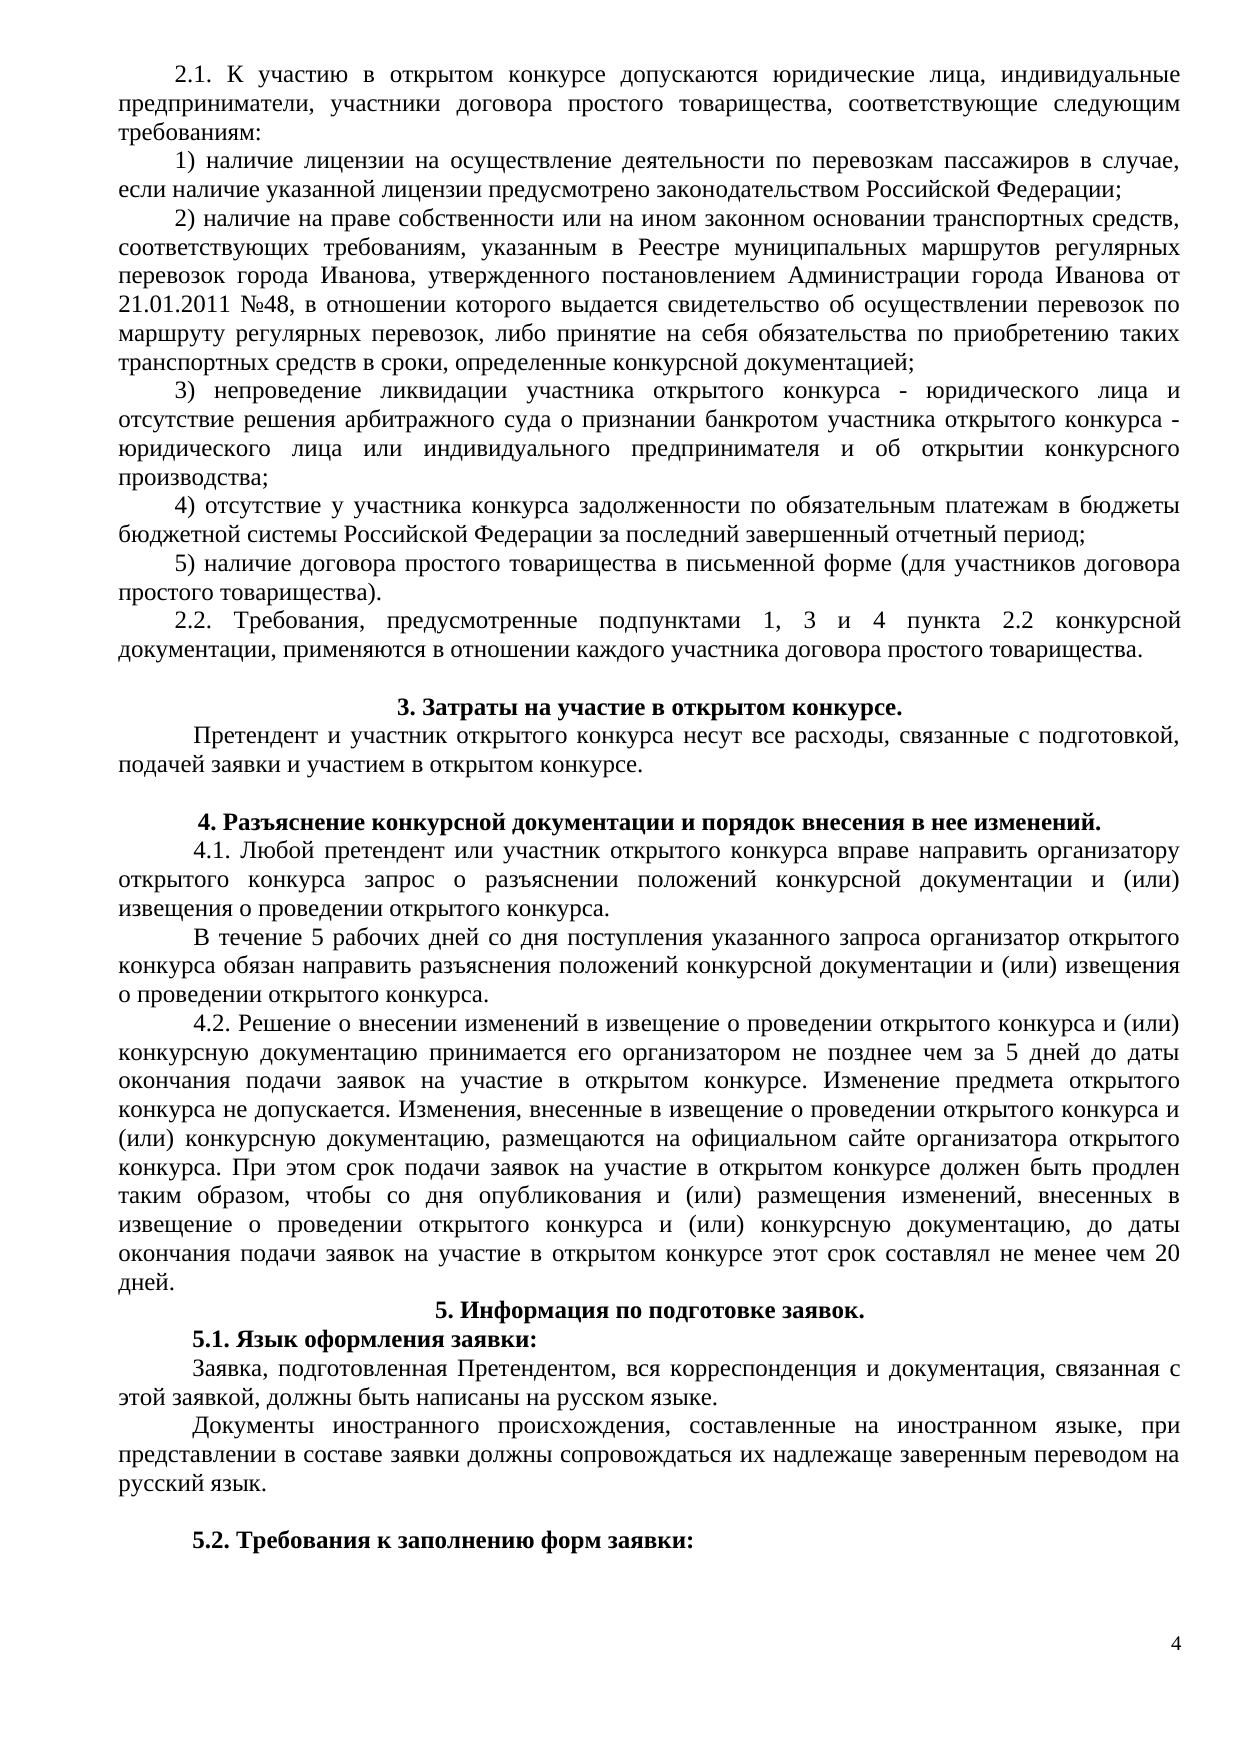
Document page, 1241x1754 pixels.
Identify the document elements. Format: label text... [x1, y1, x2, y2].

text 4. Разъяснение конкурсной документации и порядок внесения в нее изменений. [118, 807, 1181, 835]
text 2) наличие на праве собственности или на ином законном основании транспортных средств, соответствующих требованиям, указанным в Реестре муниципальных маршрутов регулярных перевозок города Иванова, утвержденного постановлением Администрации города Иванова от 21.01.2011 №48, в отношении которого выдается свидетельство об осуществлении перевозок по маршруту регулярных перевозок, либо принятие на себя обязательства по приобретению таких транспортных средств в сроки, определенные конкурсной документацией; [118, 203, 1181, 375]
text 2.2. Требования, предусмотренные подпунктами 1, 3 и 4 пункта 2.2 конкурсной документации, применяются в отношении каждого участника договора простого товарищества. [118, 605, 1181, 663]
text Заявка, подготовленная Претендентом, вся корреспонденция и документация, связанная с этой заявкой, должны быть написаны на русском языке. [118, 1353, 1181, 1410]
text 4.1. Любой претендент или участник открытого конкурса вправе направить организатору открытого конкурса запрос о разъяснении положений конкурсной документации и (или) извещения о проведении открытого конкурса. [118, 835, 1181, 922]
text 3) непроведение ликвидации участника открытого конкурса - юридического лица и отсутствие решения арбитражного суда о признании банкротом участника открытого конкурса - юридического лица или индивидуального предпринимателя и об открытии конкурсного производства; [118, 375, 1181, 490]
text 3. Затраты на участие в открытом конкурсе. [118, 692, 1181, 720]
text 5. Информация по подготовке заявок. [118, 1295, 1181, 1324]
text 4.2. Решение о внесении изменений в извещение о проведении открытого конкурса и (или) конкурсную документацию принимается его организатором не позднее чем за 5 дней до даты окончания подачи заявок на участие в открытом конкурсе. Изменение предмета открытого конкурса не допускается. Изменения, внесенные в извещение о проведении открытого конкурса и (или) конкурсную документацию, размещаются на официальном сайте организатора открытого конкурса. При этом срок подачи заявок на участие в открытом конкурсе должен быть продлен таким образом, чтобы со дня опубликования и (или) размещения изменений, внесенных в извещение о проведении открытого конкурса и (или) конкурсную документацию, до даты окончания подачи заявок на участие в открытом конкурсе этот срок составлял не менее чем 20 дней. [118, 1008, 1181, 1295]
text 4) отсутствие у участника конкурса задолженности по обязательным платежам в бюджеты бюджетной системы Российской Федерации за последний завершенный отчетный период; [118, 490, 1181, 548]
text 1) наличие лицензии на осуществление деятельности по перевозкам пассажиров в случае, если наличие указанной лицензии предусмотрено законодательством Российской Федерации; [118, 145, 1181, 203]
text 2.1. К участию в открытом конкурсе допускаются юридические лица, индивидуальные предприниматели, участники договора простого товарищества, соответствующие следующим требованиям: [118, 59, 1181, 145]
text 5.2. Требования к заполнению форм заявки: [118, 1525, 1181, 1554]
text В течение 5 рабочих дней со дня поступления указанного запроса организатор открытого конкурса обязан направить разъяснения положений конкурсной документации и (или) извещения о проведении открытого конкурса. [118, 922, 1181, 1008]
text 5.1. Язык оформления заявки: [118, 1324, 1181, 1353]
text 5) наличие договора простого товарищества в письменной форме (для участников договора простого товарищества). [118, 548, 1181, 605]
text Претендент и участник открытого конкурса несут все расходы, связанные с подготовкой, подачей заявки и участием в открытом конкурсе. [118, 720, 1181, 778]
text Документы иностранного происхождения, составленные на иностранном языке, при представлении в составе заявки должны сопровождаться их надлежаще заверенным переводом на русский язык. [118, 1410, 1181, 1497]
